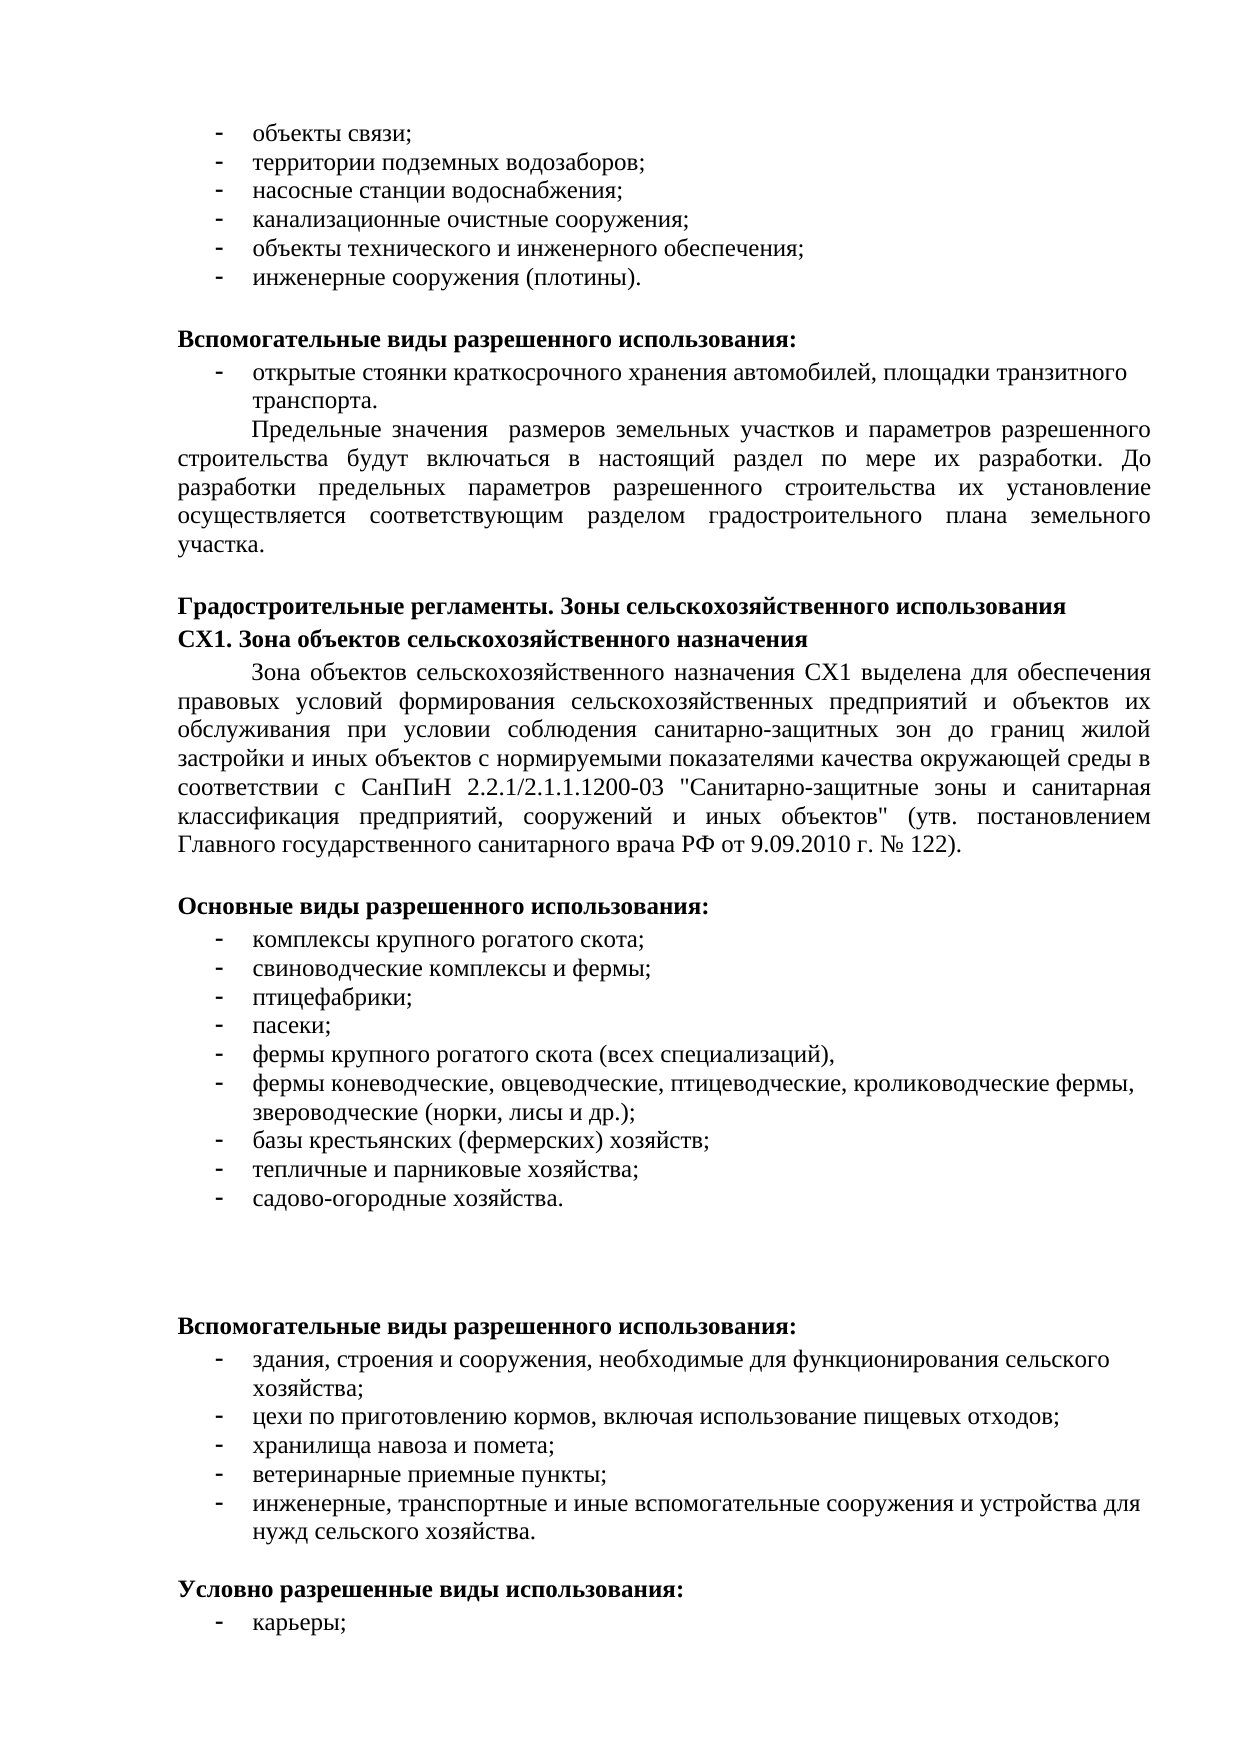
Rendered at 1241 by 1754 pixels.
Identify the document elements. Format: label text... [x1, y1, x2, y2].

list хранилища навоза и помета; [215, 1430, 1152, 1459]
list тепличные и парниковые хозяйства; [215, 1154, 1152, 1183]
list инженерные сооружения (плотины). [215, 262, 1152, 291]
list ветеринарные приемные пункты; [215, 1459, 1152, 1488]
list открытые стоянки краткосрочного хранения автомобилей, площадки транзитного транспорта. [215, 357, 1152, 414]
list базы крестьянских (фермерских) хозяйств; [215, 1126, 1152, 1154]
text Условно разрешенные виды использования: [177, 1574, 1152, 1603]
list инженерные, транспортные и иные вспомогательные сооружения и устройства для нужд сельского хозяйства. [215, 1488, 1152, 1545]
list территории подземных водозаборов; [215, 147, 1152, 176]
list фермы коневодческие, овцеводческие, птицеводческие, кролиководческие фермы, звероводческие (норки, лисы и др.); [215, 1068, 1152, 1126]
list объекты технического и инженерного обеспечения; [215, 233, 1152, 262]
list насосные станции водоснабжения; [215, 176, 1152, 204]
text СХ1. Зона объектов сельскохозяйственного назначения [177, 624, 1152, 653]
list свиноводческие комплексы и фермы; [215, 953, 1152, 982]
list птицефабрики; [215, 982, 1152, 1011]
list комплексы крупного рогатого скота; [215, 924, 1152, 953]
text Вспомогательные виды разрешенного использования: [177, 324, 1152, 352]
list объекты связи; [215, 118, 1152, 147]
list карьеры; [215, 1607, 1152, 1636]
list пасеки; [215, 1011, 1152, 1039]
list фермы крупного рогатого скота (всех специализаций), [215, 1039, 1152, 1068]
text Зона объектов сельскохозяйственного назначения СХ1 выделена для обеспечения правовых условий формирования сельскохозяйственных предприятий и объектов их обслуживания при условии соблюдения санитарно-защитных зон до границ жилой застройки и иных объектов с нормируемыми показателями качества окружающей среды в соответствии с СанПиН 2.2.1/2.1.1.1200-03 "Санитарно-защитные зоны и санитарная классификация предприятий, сооружений и иных объектов" (утв. постановлением Главного государственного санитарного врача РФ от 9.09.2010 г. № 122). [177, 657, 1152, 858]
list цехи по приготовлению кормов, включая использование пищевых отходов; [215, 1401, 1152, 1430]
text Основные виды разрешенного использования: [177, 891, 1152, 920]
text Вспомогательные виды разрешенного использования: [177, 1311, 1152, 1339]
list здания, строения и сооружения, необходимые для функционирования сельского хозяйства; [215, 1344, 1152, 1401]
list садово-огородные хозяйства. [215, 1183, 1152, 1212]
text Градостроительные регламенты. Зоны сельскохозяйственного использования [177, 591, 1152, 620]
list канализационные очистные сооружения; [215, 204, 1152, 233]
